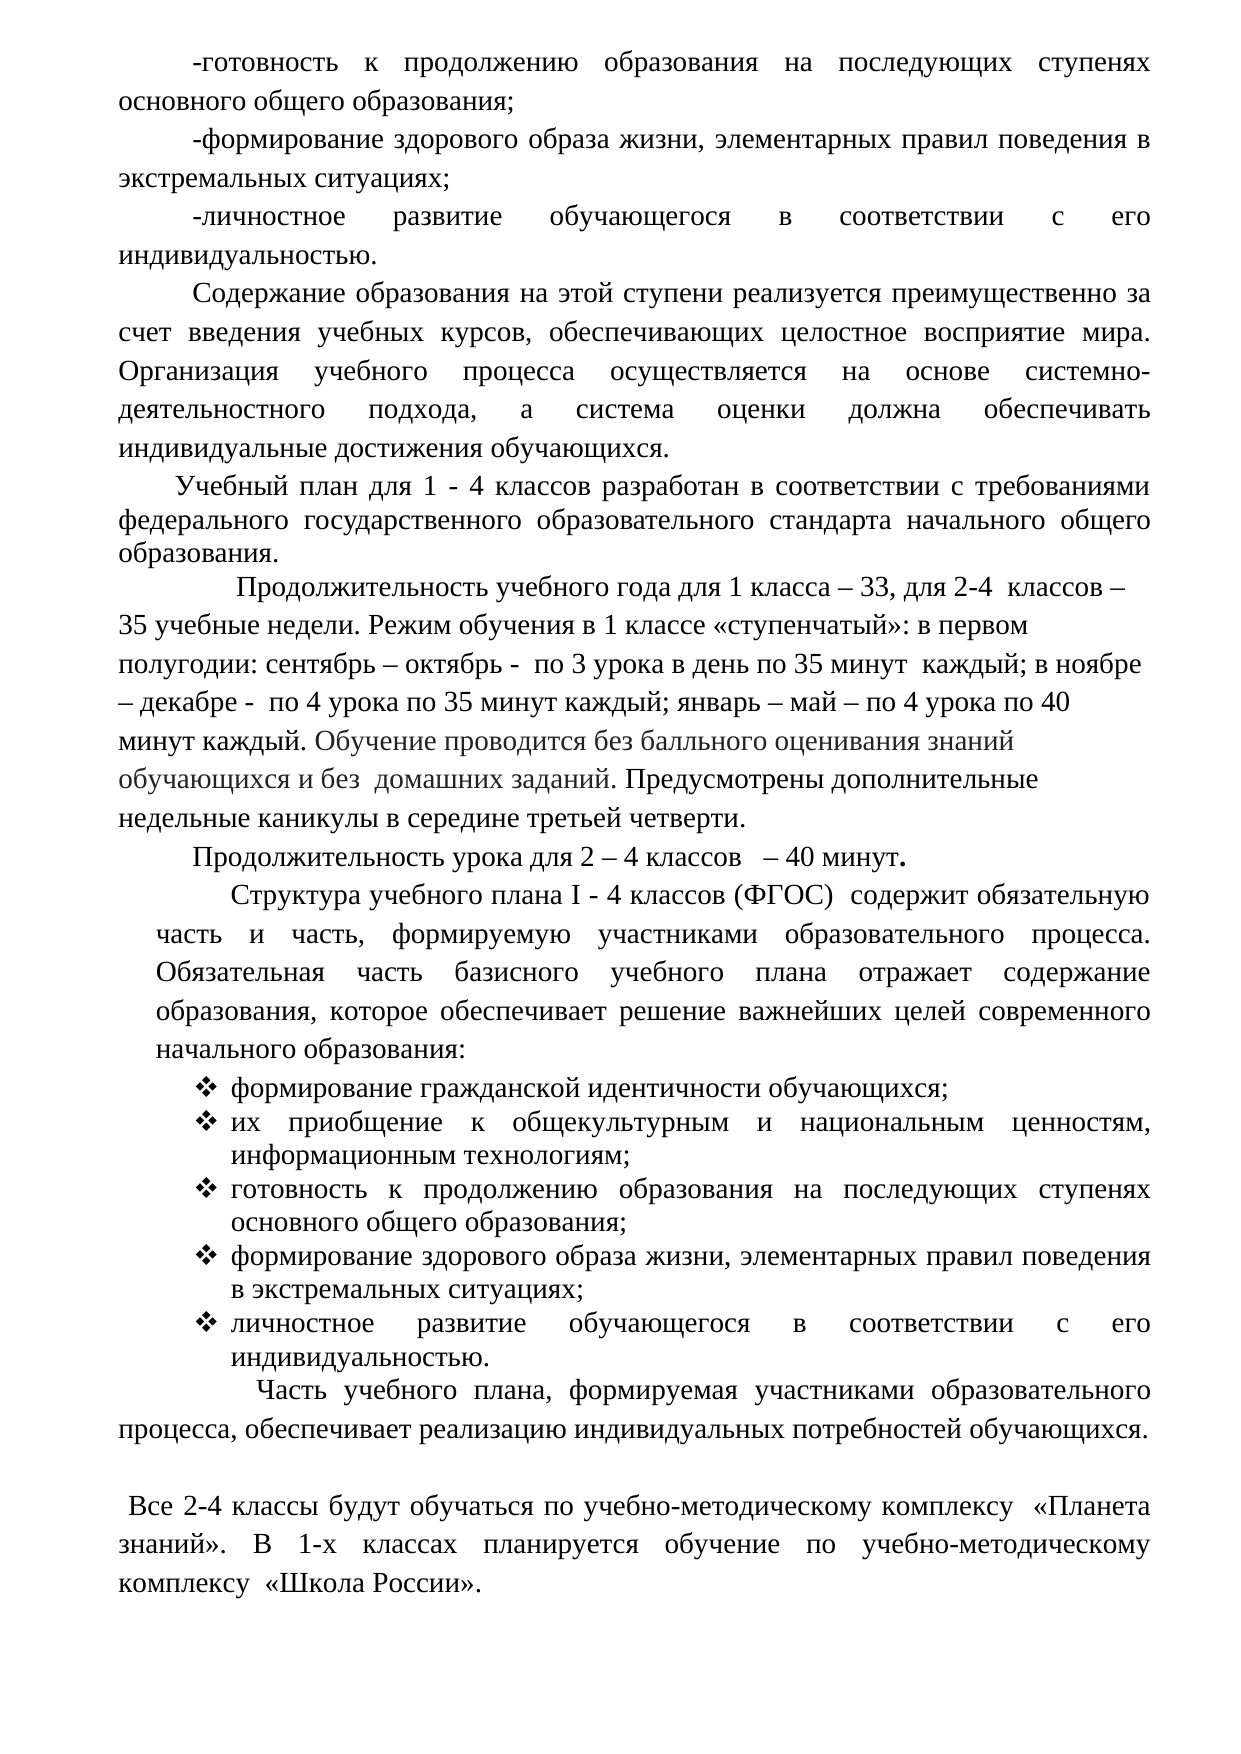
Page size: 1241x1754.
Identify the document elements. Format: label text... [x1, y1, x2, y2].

list их приобщение к общекультурным и национальным ценностям, информационным технологиям; [193, 1104, 1152, 1171]
text Все 2-4 классы будут обучаться по учебно-методическому комплексу «Планета знаний». В 1-х классах планируется обучение по учебно-методическому комплексу «Школа России». [118, 1488, 1152, 1599]
text -готовность к продолжению образования на последующих ступенях основного общего образования; [118, 44, 1152, 116]
text -формирование здорового образа жизни, элементарных правил поведения в экстремальных ситуациях; [118, 121, 1152, 193]
text Продолжительность учебного года для 1 класса – 33, для 2-4 классов – 35 учебные недели. Режим обучения в 1 классе «ступенчатый»: в первом полугодии: сентябрь – октябрь - по 3 урока в день по 35 минут каждый; в ноябре – декабре - по 4 урока по 35 минут каждый; январь – май – по 4 урока по 40 минут каждый. Обучение проводится без балльного оценивания знаний обучающихся и без домашних заданий. Предусмотрены дополнительные недельные каникулы в середине третьей четверти. [118, 569, 1152, 834]
text Содержание образования на этой ступени реализуется преимущественно за счет введения учебных курсов, обеспечивающих целостное восприятие мира. Организация учебного процесса осуществляется на основе системно-деятельностного подхода, а система оценки должна обеспечивать индивидуальные достижения обучающихся. [118, 276, 1152, 463]
text Продолжительность урока для 2 – 4 классов – 40 минут. [118, 839, 1152, 872]
list формирование гражданской идентичности обучающихся; [193, 1070, 1152, 1104]
list готовность к продолжению образования на последующих ступенях основного общего образования; [193, 1171, 1152, 1238]
text Структура учебного плана I - 4 классов (ФГОС) содержит обязательную часть и часть, формируемую участниками образовательного процесса. Обязательная часть базисного учебного плана отражает содержание образования, которое обеспечивает решение важнейших целей современного начального образования: [156, 877, 1152, 1065]
text Часть учебного плана, формируемая участниками образовательного процесса, обеспечивает реализацию индивидуальных потребностей обучающихся. [118, 1372, 1152, 1444]
text -личностное развитие обучающегося в соответствии с его индивидуальностью. [118, 198, 1152, 271]
list личностное развитие обучающегося в соответствии с его индивидуальностью. [193, 1305, 1152, 1372]
subtitle Учебный план для 1 - 4 классов разработан в соответствии с требованиями федерального государственного образовательного стандарта начального общего образования. [118, 468, 1152, 569]
list формирование здорового образа жизни, элементарных правил поведения в экстремальных ситуациях; [193, 1238, 1152, 1305]
